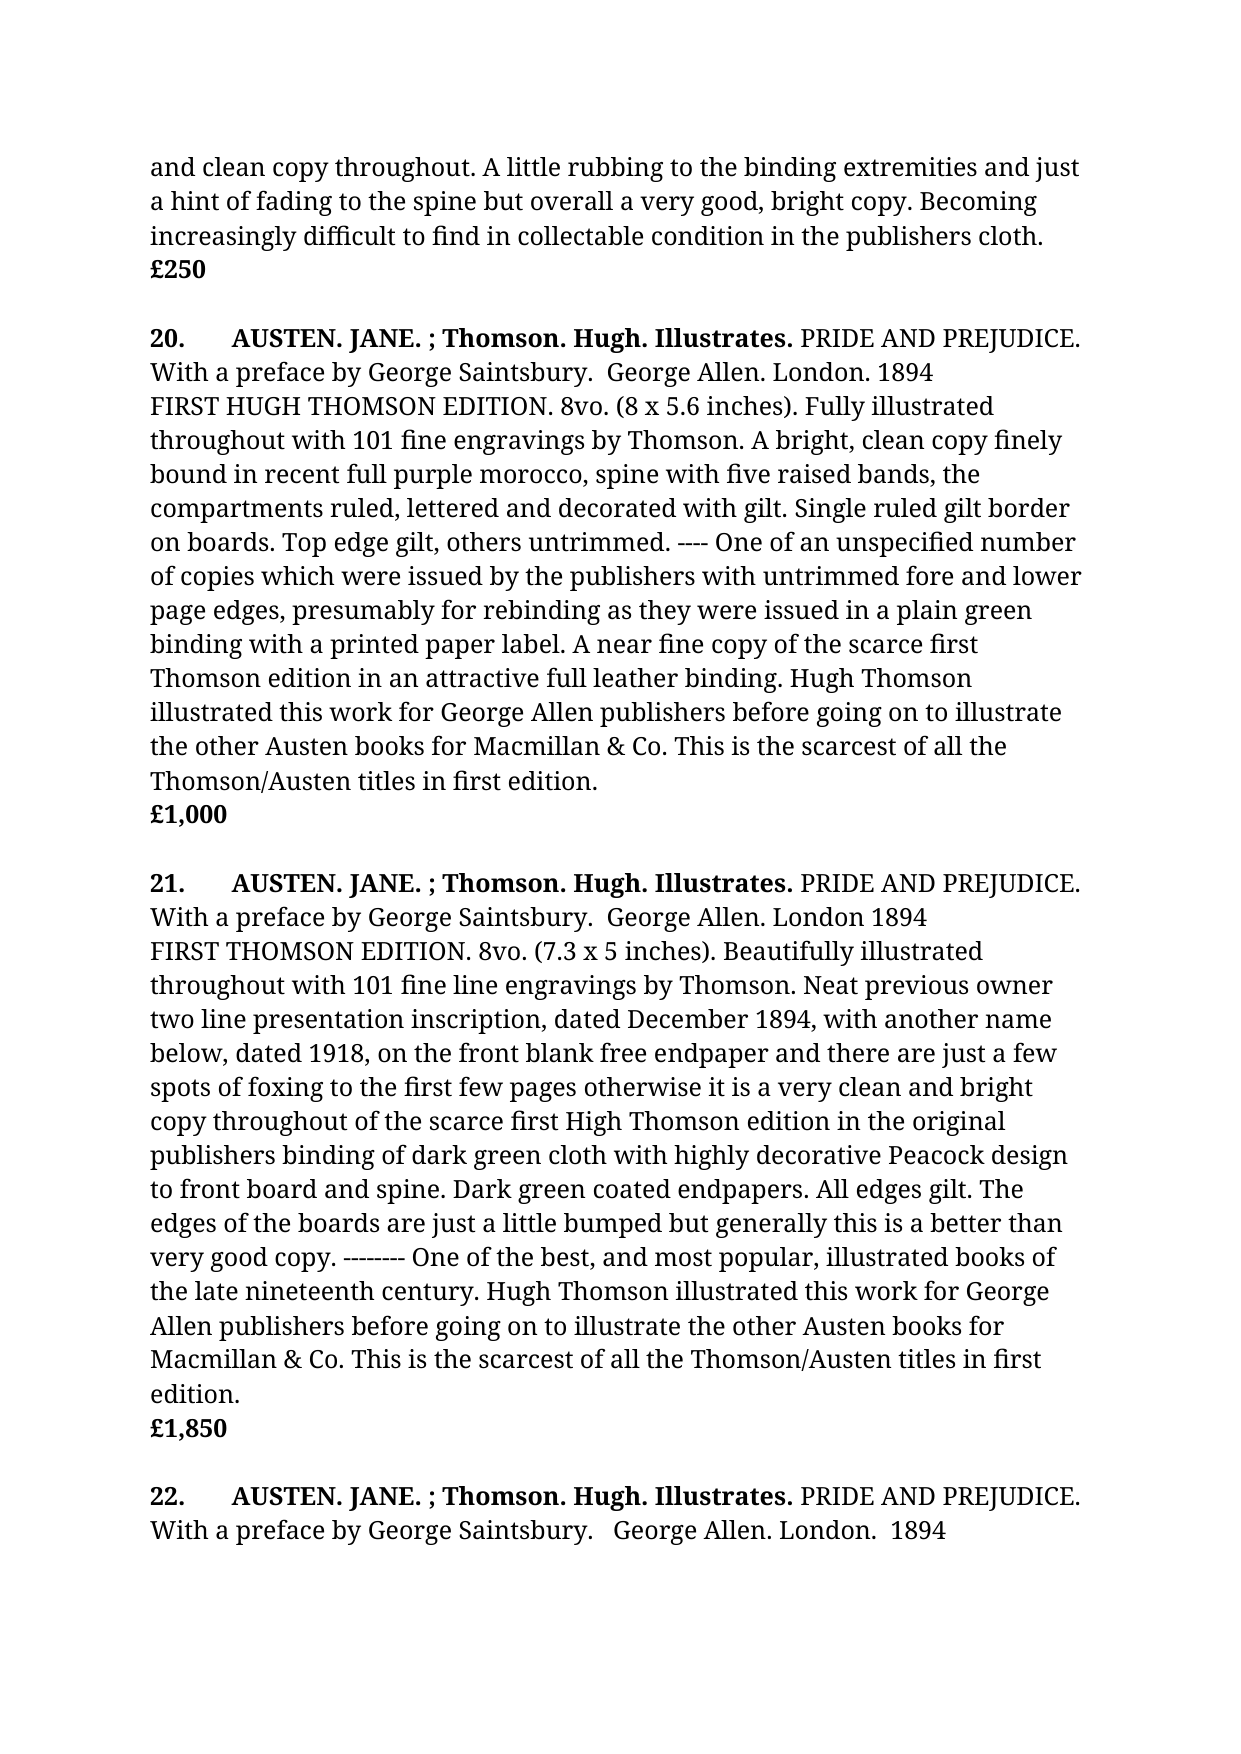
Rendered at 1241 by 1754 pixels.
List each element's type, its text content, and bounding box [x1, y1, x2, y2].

text £1,000 [150, 797, 1090, 831]
text £250 [150, 252, 1090, 286]
text FIRST THOMSON EDITION. 8vo. (7.3 x 5 inches). Beautifully illustrated throughout with 101 fine line engravings by Thomson. Neat previous owner two line presentation inscription, dated December 1894, with another name below, dated 1918, on the front blank free endpaper and there are just a few spots of foxing to the first few pages otherwise it is a very clean and bright copy throughout of the scarce first High Thomson edition in the original publishers binding of dark green cloth with highly decorative Peacock design to front board and spine. Dark green coated endpapers. All edges gilt. The edges of the boards are just a little bumped but generally this is a better than very good copy. -------- One of the best, and most popular, illustrated books of the late nineteenth century. Hugh Thomson illustrated this work for George Allen publishers before going on to illustrate the other Austen books for Macmillan & Co. This is the scarcest of all the Thomson/Austen titles in first edition. [150, 933, 1090, 1410]
text 21. AUSTEN. JANE. ; Thomson. Hugh. Illustrates. PRIDE AND PREJUDICE. With a preface by George Saintsbury. George Allen. London 1894 [150, 865, 1090, 933]
text £1,850 [150, 1410, 1090, 1444]
text 22. AUSTEN. JANE. ; Thomson. Hugh. Illustrates. PRIDE AND PREJUDICE. With a preface by George Saintsbury. George Allen. London. 1894 [150, 1478, 1090, 1547]
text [150, 150, 1090, 252]
text FIRST HUGH THOMSON EDITION. 8vo. (8 x 5.6 inches). Fully illustrated throughout with 101 fine engravings by Thomson. A bright, clean copy finely bound in recent full purple morocco, spine with five raised bands, the compartments ruled, lettered and decorated with gilt. Single ruled gilt border on boards. Top edge gilt, others untrimmed. ---- One of an unspecified number of copies which were issued by the publishers with untrimmed fore and lower page edges, presumably for rebinding as they were issued in a plain green binding with a printed paper label. A near fine copy of the scarce first Thomson edition in an attractive full leather binding. Hugh Thomson illustrated this work for George Allen publishers before going on to illustrate the other Austen books for Macmillan & Co. This is the scarcest of all the Thomson/Austen titles in first edition. [150, 388, 1090, 797]
text 20. AUSTEN. JANE. ; Thomson. Hugh. Illustrates. PRIDE AND PREJUDICE. With a preface by George Saintsbury. George Allen. London. 1894 [150, 320, 1090, 388]
